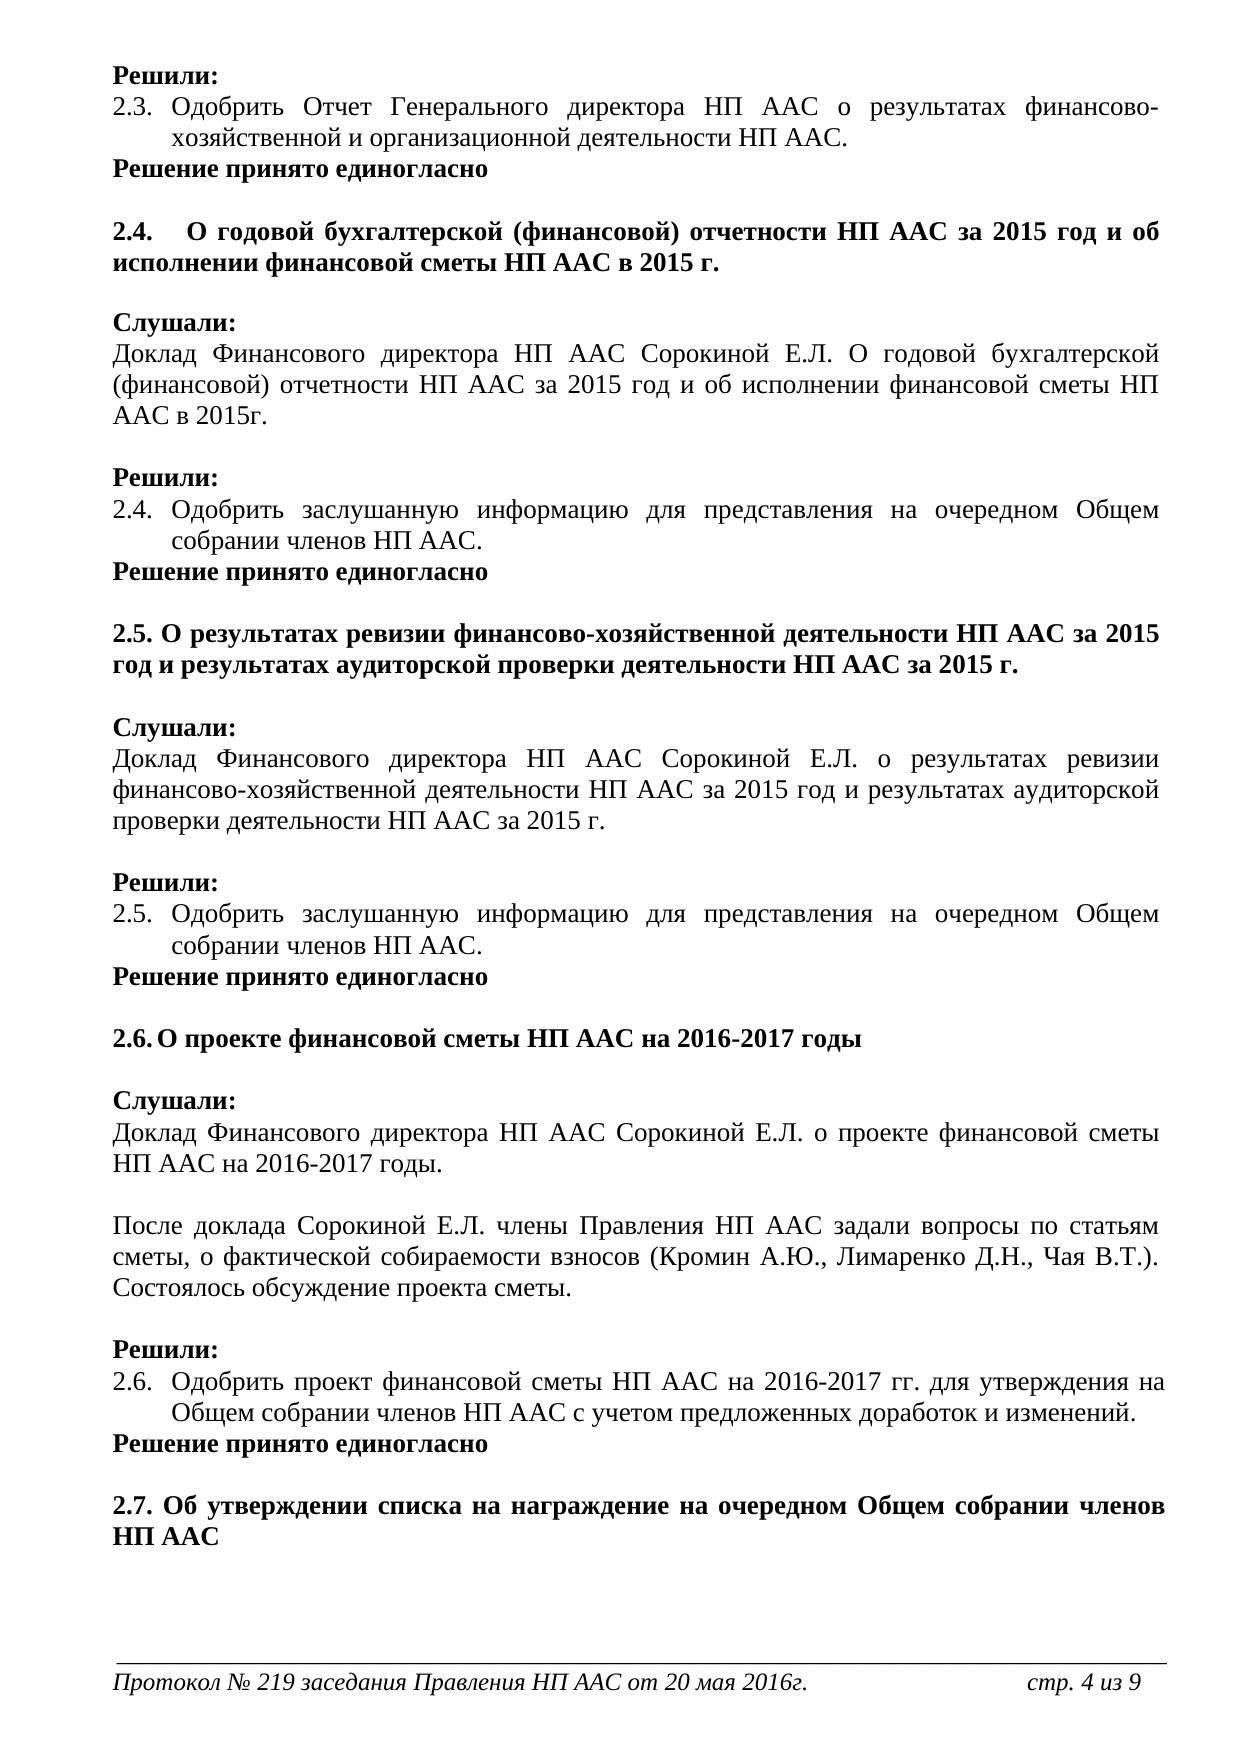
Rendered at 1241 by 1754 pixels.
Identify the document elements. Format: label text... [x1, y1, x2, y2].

text Решение принято единогласно [112, 152, 1161, 184]
text Слушали: [112, 1084, 1161, 1116]
text Доклад Финансового директора НП ААС Сорокиной Е.Л. О годовой бухгалтерской (финансовой) отчетности НП ААС за 2015 год и об исполнении финансовой сметы НП ААС в 2015г. [112, 337, 1161, 430]
text Решили: [112, 1334, 1167, 1365]
text Решили: [112, 462, 1161, 493]
list Одобрить заслушанную информацию для представления на очередном Общем собрании членов НП ААС. [112, 493, 1161, 555]
text 2.6. О проекте финансовой сметы НП ААС на 2016-2017 годы [112, 1022, 1161, 1053]
text Решение принято единогласно [112, 555, 1161, 586]
text Доклад Финансового директора НП ААС Сорокиной Е.Л. о результатах ревизии финансово-хозяйственной деятельности НП ААС за 2015 год и результатах аудиторской проверки деятельности НП ААС за 2015 г. [112, 742, 1161, 835]
text Решение принято единогласно [112, 960, 1161, 991]
text Доклад Финансового директора НП ААС Сорокиной Е.Л. о проекте финансовой сметы НП ААС на 2016-2017 годы. [112, 1116, 1161, 1178]
text Решили: [112, 866, 1161, 898]
text Слушали: [112, 306, 1161, 337]
text Слушали: [112, 711, 1161, 742]
text Решили: [112, 59, 1161, 90]
text 2.4. О годовой бухгалтерской (финансовой) отчетности НП ААС за 2015 год и об исполнении финансовой сметы НП ААС в 2015 г. [112, 215, 1161, 277]
text 2.5. О результатах ревизии финансово-хозяйственной деятельности НП ААС за 2015 год и результатах аудиторской проверки деятельности НП ААС за 2015 г. [112, 617, 1161, 679]
text После доклада Сорокиной Е.Л. члены Правления НП ААС задали вопросы по статьям сметы, о фактической собираемости взносов (Кромин А.Ю., Лимаренко Д.Н., Чая В.Т.). Состоялось обсуждение проекта сметы. [112, 1209, 1161, 1302]
list Одобрить проект финансовой сметы НП ААС на 2016-2017 гг. для утверждения на Общем собрании членов НП ААС с учетом предложенных доработок и изменений. [112, 1365, 1167, 1427]
text 2.7. Об утверждении списка на награждение на очередном Общем собрании членов НП ААС [112, 1489, 1167, 1552]
list Одобрить Отчет Генерального директора НП ААС о результатах финансово-хозяйственной и организационной деятельности НП ААС. [112, 90, 1161, 152]
list Одобрить заслушанную информацию для представления на очередном Общем собрании членов НП ААС. [112, 898, 1161, 960]
text Решение принято единогласно [112, 1427, 1167, 1458]
